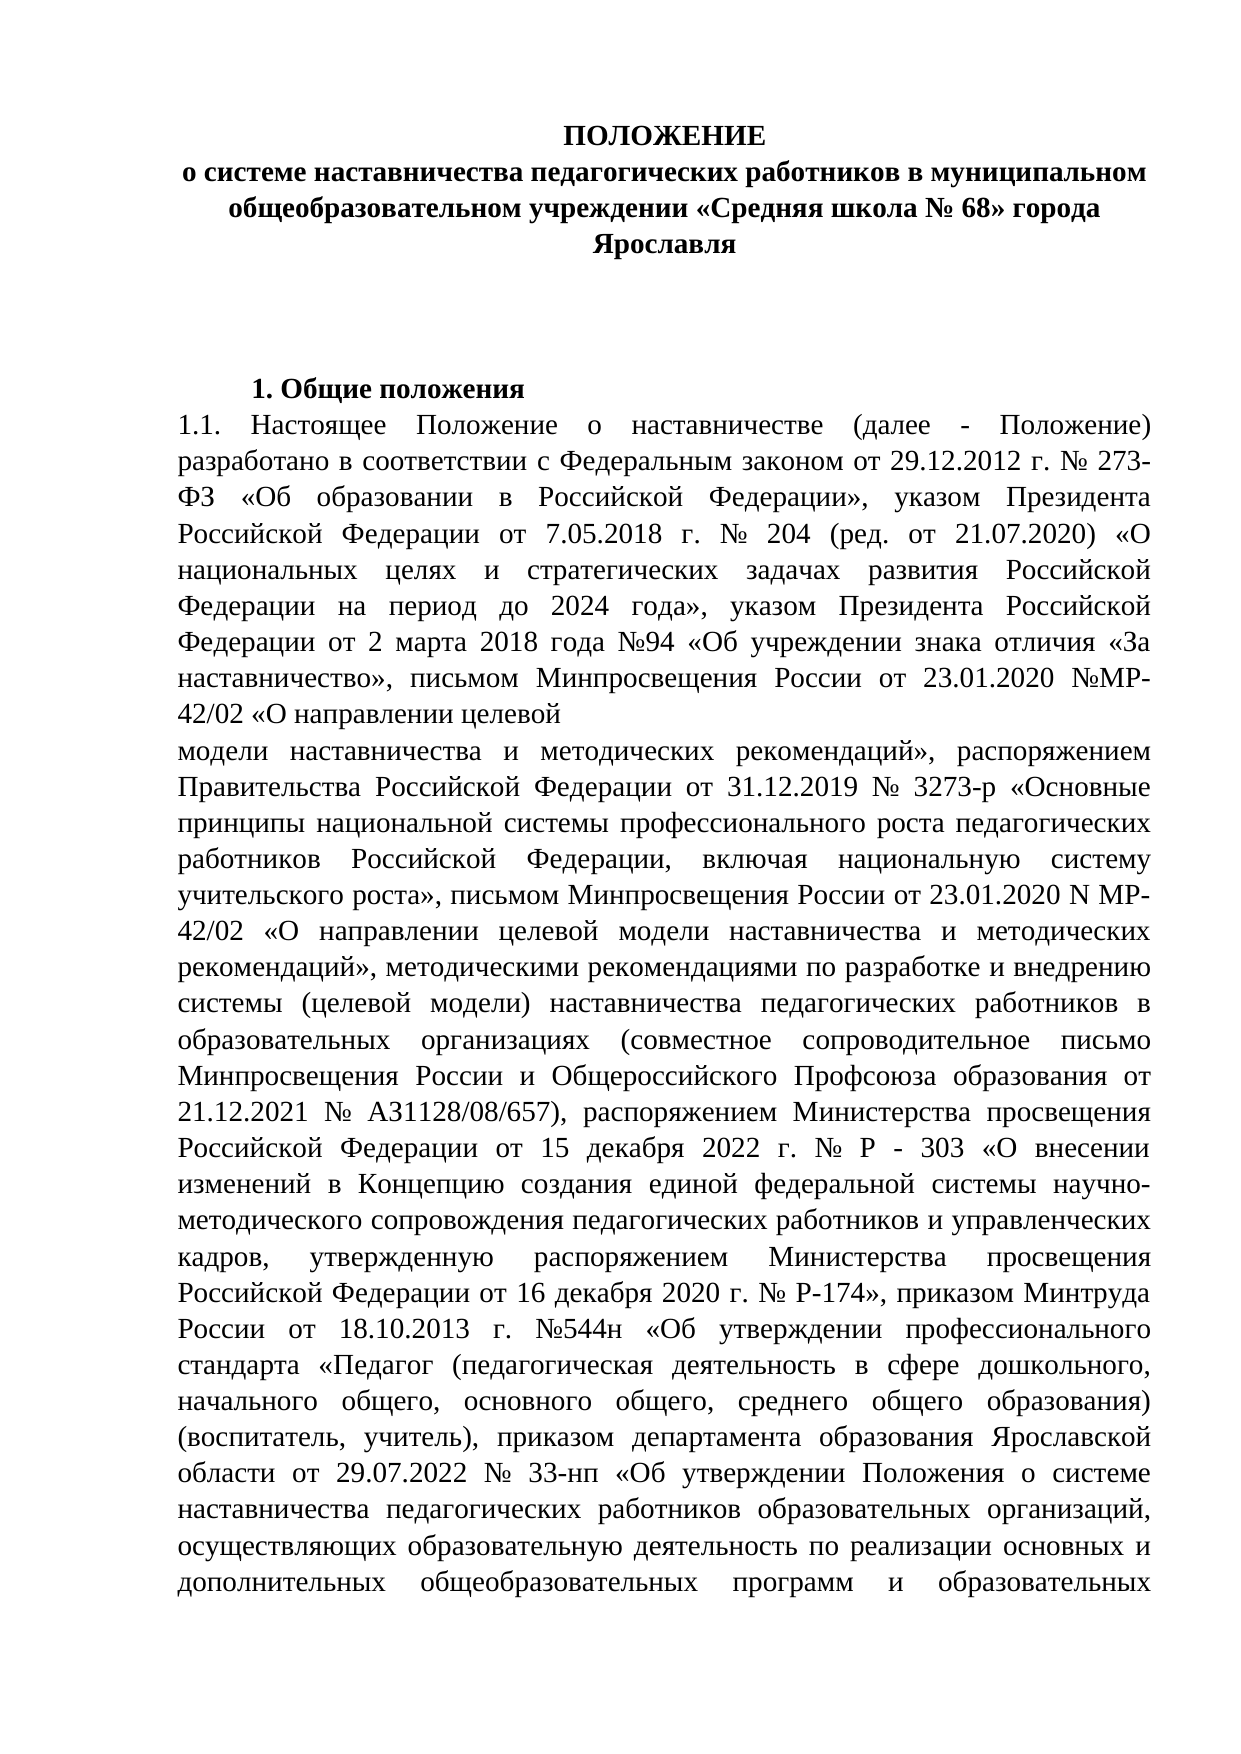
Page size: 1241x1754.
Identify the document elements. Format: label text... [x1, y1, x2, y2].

text 1. Общие положения [177, 371, 1152, 405]
text 1.1. Настоящее Положение о наставничестве (далее - Положение) разработано в соответствии с Федеральным законом от 29.12.2012 г. № 273-ФЗ «Об образовании в Российской Федерации», указом Президента Российской Федерации от 7.05.2018 г. № 204 (ред. от 21.07.2020) «О национальных целях и стратегических задачах развития Российской Федерации на период до 2024 года», указом Президента Российской Федерации от 2 марта 2018 года №94 «Об учреждении знака отличия «За наставничество», письмом Минпросвещения России от 23.01.2020 №МР-42/02 «О направлении целевой [177, 407, 1152, 730]
text ПОЛОЖЕНИЕ [177, 118, 1152, 152]
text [177, 733, 1152, 1597]
text общеобразовательном учреждении «Средняя школа № 68» города Ярославля [177, 190, 1152, 260]
text о системе наставничества педагогических работников в муниципальном [177, 154, 1152, 188]
